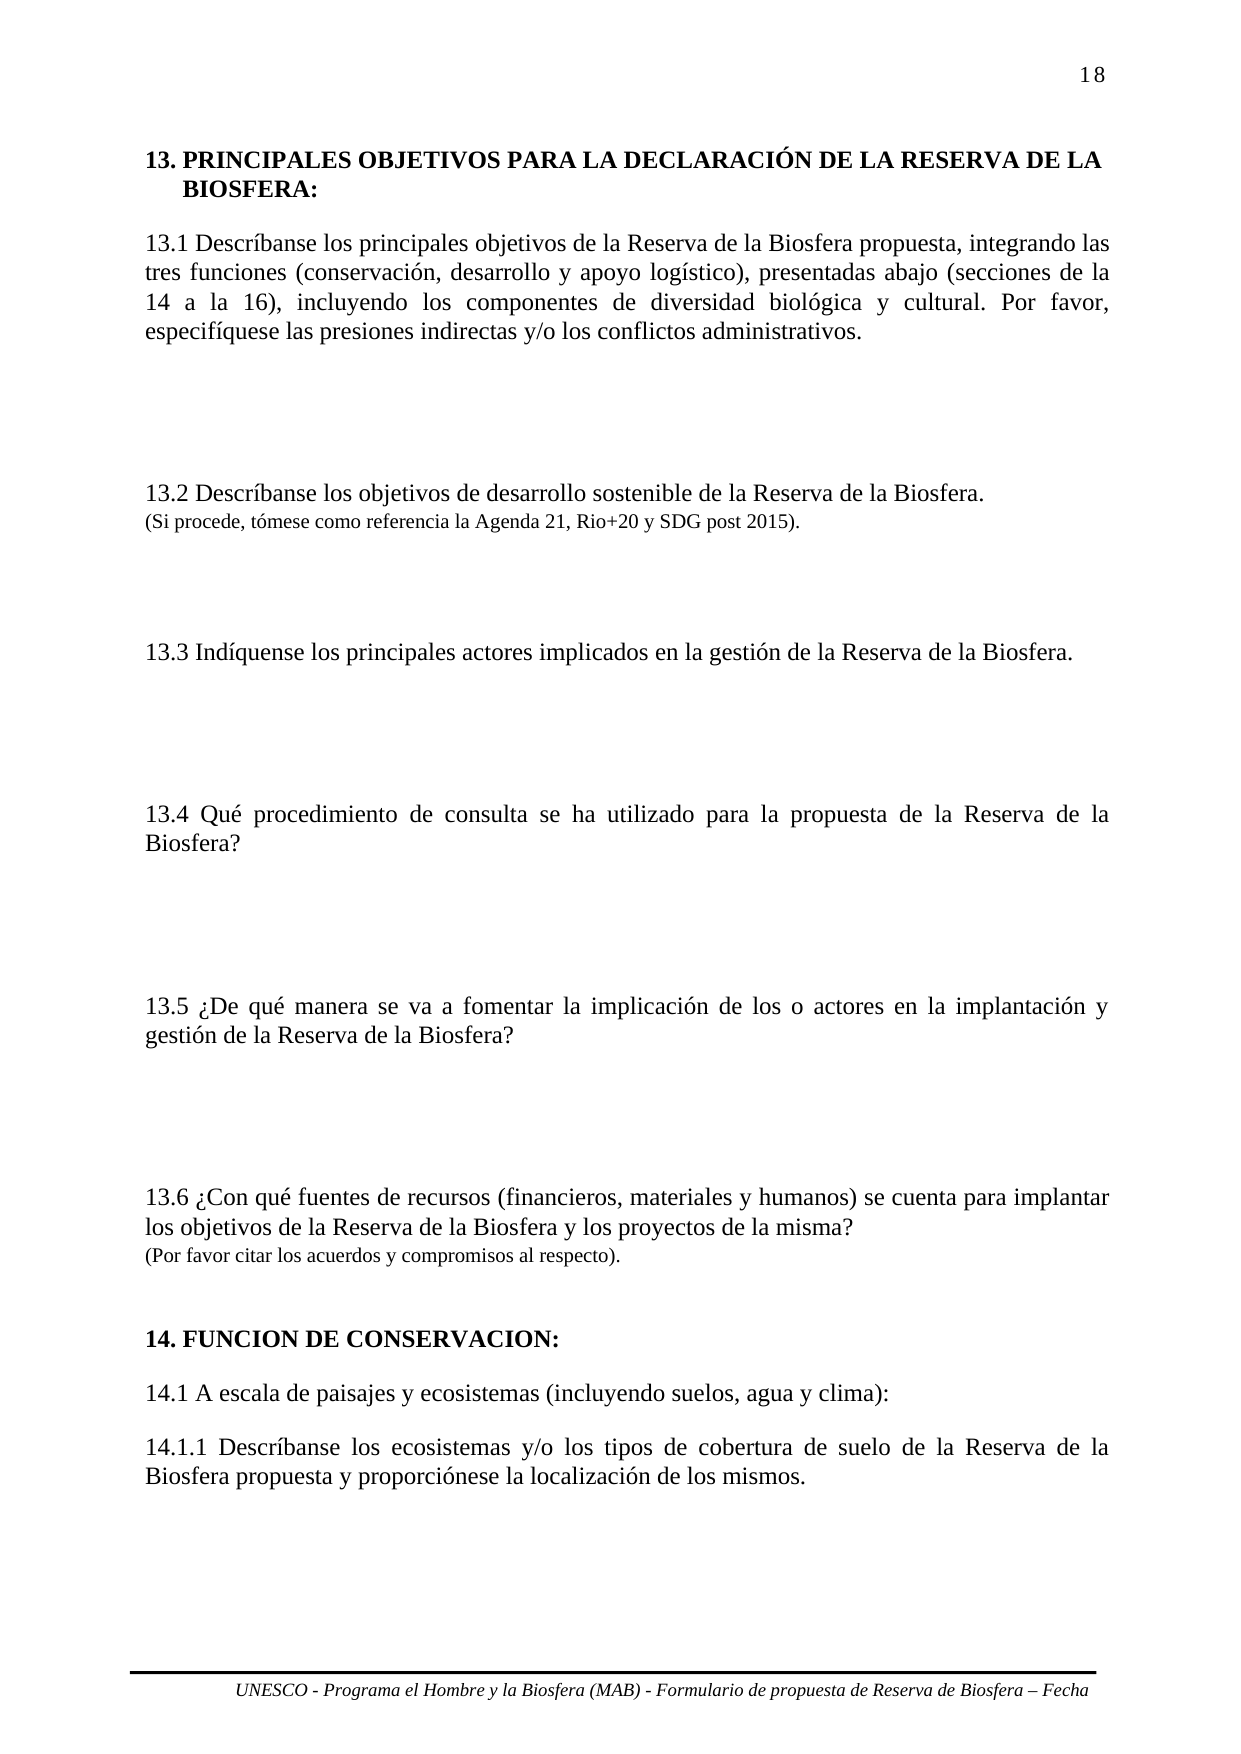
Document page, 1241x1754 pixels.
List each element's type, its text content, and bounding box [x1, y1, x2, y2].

text 13.1 Descríbanse los principales objetivos de la Reserva de la Biosfera propuesta, integrando las tres funciones (conservación, desarrollo y apoyo logístico), presentadas abajo (secciones de la 14 a la 16), incluyendo los componentes de diversidad biológica y cultural. Por favor, especifíquese las presiones indirectas y/o los conflictos administrativos. [145, 228, 1110, 345]
text 13.4 Qué procedimiento de consulta se ha utilizado para la propuesta de la Reserva de la Biosfera? [145, 799, 1110, 857]
text 14.1.1 Descríbanse los ecosistemas y/o los tipos de cobertura de suelo de la Reserva de la Biosfera propuesta y proporciónese la localización de los mismos. [145, 1431, 1110, 1491]
text 13.5 ¿De qué manera se va a fomentar la implicación de los o actores en la implantación y gestión de la Reserva de la Biosfera? [145, 991, 1110, 1049]
text (Por favor citar los acuerdos y compromisos al respecto). [145, 1243, 1122, 1267]
text (Si procede, tómese como referencia la Agenda 21, Rio+20 y SDG post 2015). [145, 510, 1122, 533]
text 14.1 A escala de paisajes y ecosistemas (incluyendo suelos, agua y clima): [145, 1379, 1122, 1407]
text 13.6 ¿Con qué fuentes de recursos (financieros, materiales y humanos) se cuenta para implantar los objetivos de la Reserva de la Biosfera y los proyectos de la misma? [145, 1182, 1110, 1241]
text FUNCION DE CONSERVACION: [145, 1324, 1125, 1353]
text 13.3 Indíquense los principales actores implicados en la gestión de la Reserva de la Biosfera. [145, 638, 1122, 666]
text PRINCIPALES OBJETIVOS PARA LA DECLARACIÓN DE LA RESERVA DE LA BIOSFERA: [145, 145, 1125, 203]
text 13.2 Descríbanse los objetivos de desarrollo sostenible de la Reserva de la Biosfera. [145, 479, 1122, 507]
